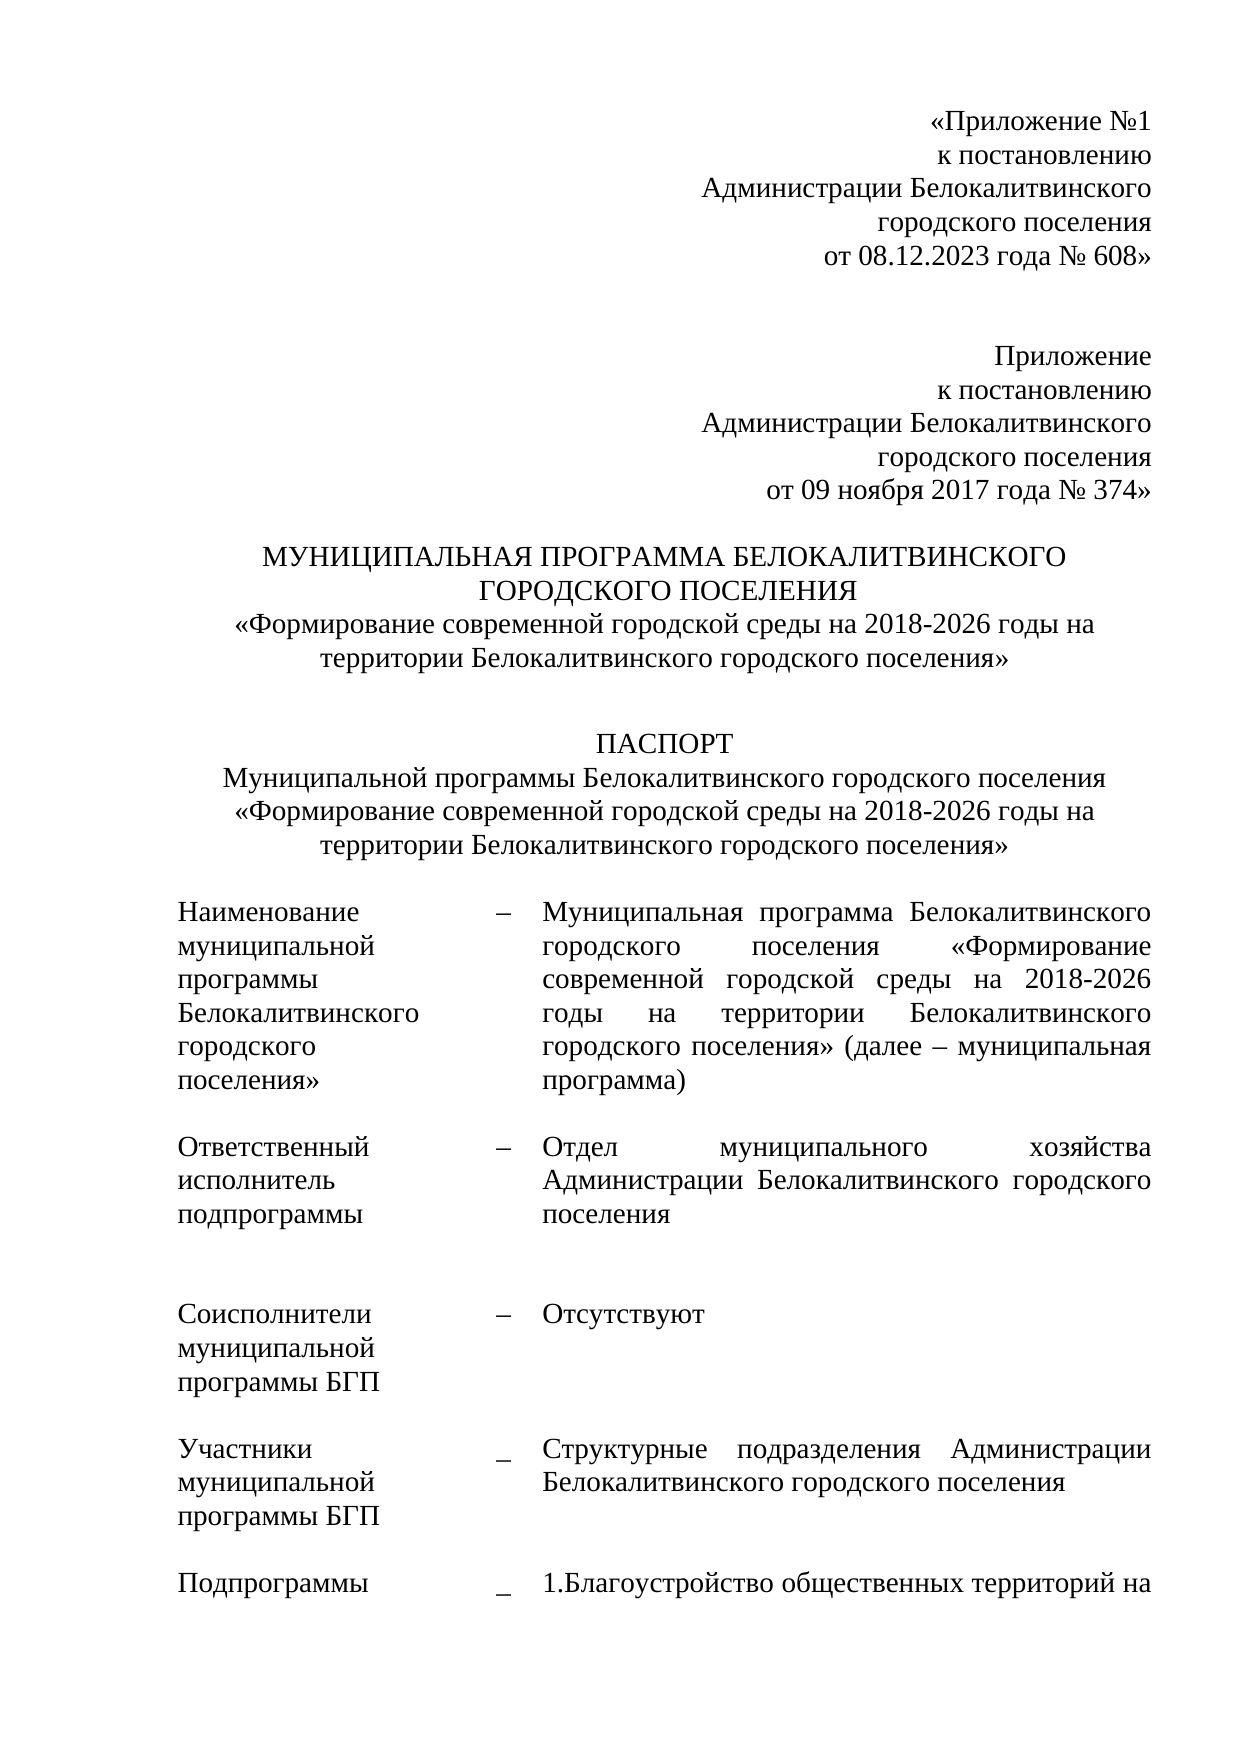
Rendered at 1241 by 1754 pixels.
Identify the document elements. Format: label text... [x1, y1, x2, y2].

table_cell Отдел муниципального хозяйства Администрации Белокалитвинского городского поселения [531, 1129, 1163, 1297]
text городского поселения [177, 439, 1152, 472]
text к постановлению [177, 372, 1152, 405]
table_header – [476, 894, 531, 1129]
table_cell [166, 1565, 476, 1598]
text к постановлению [177, 137, 1152, 171]
text от 09 ноября 2017 года № 374» [177, 472, 1152, 506]
text Администрации Белокалитвинского [177, 171, 1152, 204]
table_cell Отсутствуют [531, 1297, 1163, 1431]
table_header Муниципальная программа Белокалитвинского городского поселения «Формирование современной городской среды на 2018-2026 годы на территории Белокалитвинского городского поселения» (далее – муниципальная программа) [531, 894, 1163, 1129]
text Приложение [177, 338, 1152, 372]
table_cell Ответственный исполнитель подпрограммы [166, 1129, 476, 1297]
table_header Наименование муниципальной программы Белокалитвинского городского поселения» [166, 894, 476, 1129]
table_cell – [476, 1297, 531, 1431]
text МУНИЦИПАЛЬНАЯ ПРОГРАММА БЕЛОКАЛИТВИНСКОГО [177, 539, 1152, 573]
text от 08.12.2023 года № 608» [177, 238, 1152, 271]
table_cell _ [476, 1565, 531, 1598]
table_cell _ [476, 1431, 531, 1565]
text «Приложение №1 [177, 103, 1152, 137]
text Муниципальной программы Белокалитвинского городского поселения «Формирование современной городской среды на 2018-2026 годы на территории Белокалитвинского городского поселения» [177, 760, 1152, 861]
table_cell Соисполнители муниципальной программы БГП [166, 1297, 476, 1431]
text ГОРОДСКОГО ПОСЕЛЕНИЯ [177, 573, 1152, 607]
table_cell Структурные подразделения Администрации Белокалитвинского городского поселения [531, 1431, 1163, 1565]
table_cell Участники муниципальной программы БГП [166, 1431, 476, 1565]
text «Формирование современной городской среды на 2018-2026 годы на территории Белокалитвинского городского поселения» [177, 607, 1152, 674]
text Администрации Белокалитвинского [177, 405, 1152, 439]
table_cell – [476, 1129, 531, 1297]
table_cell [531, 1565, 1163, 1598]
text ПАСПОРТ [177, 726, 1152, 760]
text городского поселения [177, 204, 1152, 238]
